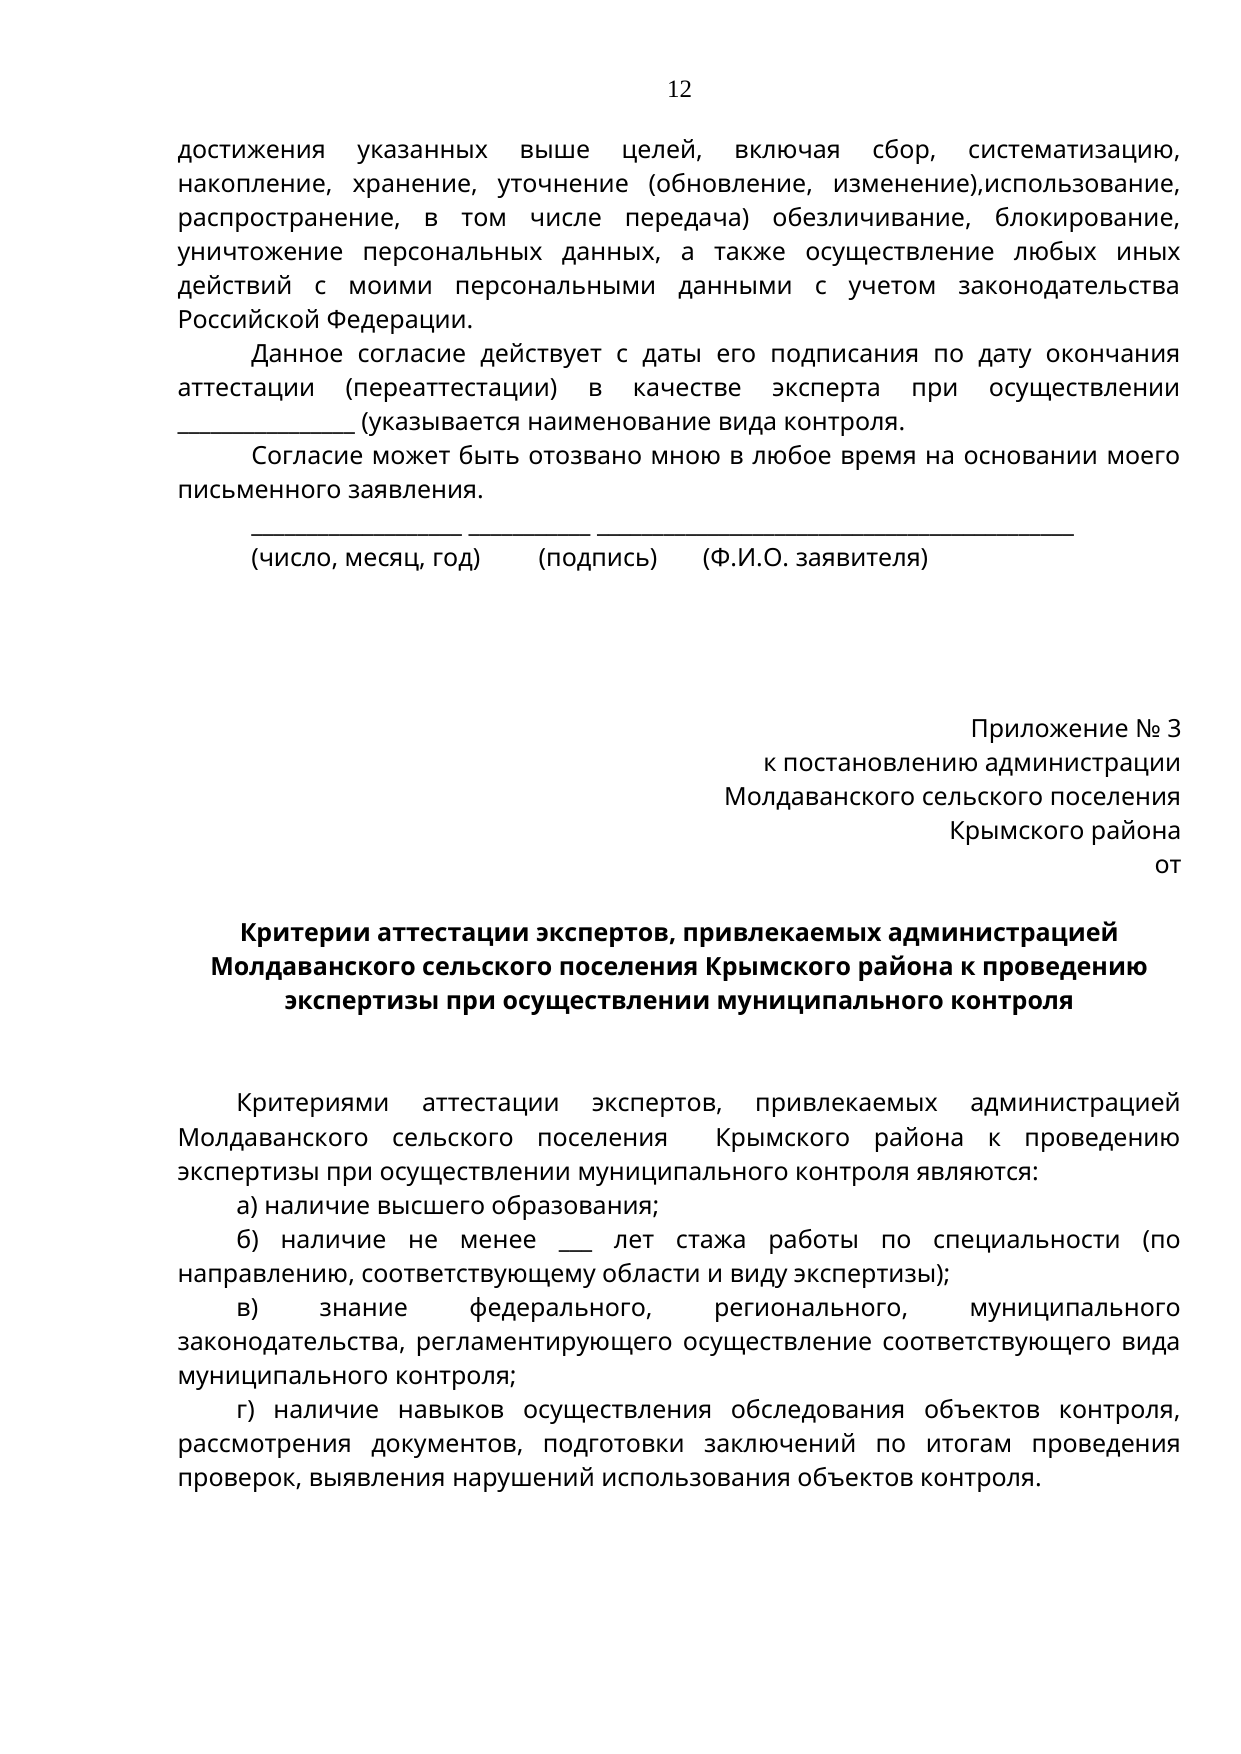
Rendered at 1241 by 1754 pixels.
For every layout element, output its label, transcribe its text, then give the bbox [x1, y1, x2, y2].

text Молдаванского сельского поселения [177, 778, 1181, 813]
text Согласие может быть отозвано мною в любое время на основании моего письменного заявления. [177, 438, 1181, 506]
text в) знание федерального, регионального, муниципального законодательства, регламентирующего осуществление соответствующего вида муниципального контроля; [177, 1289, 1181, 1392]
text г) наличие навыков осуществления обследования объектов контроля, рассмотрения документов, подготовки заключений по итогам проведения проверок, выявления нарушений использования объектов контроля. [177, 1392, 1181, 1494]
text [177, 131, 1181, 336]
text к постановлению администрации [177, 744, 1181, 778]
text Молдаванского сельского поселения Крымского района к проведению экспертизы при осуществлении муниципального контроля [177, 949, 1181, 1017]
text б) наличие не менее ___ лет стажа работы по специальности (по направлению, соответствующему области и виду экспертизы); [177, 1221, 1181, 1289]
text Приложение № 3 [177, 710, 1181, 744]
text ___________________ ___________ ___________________________________________ [177, 506, 1181, 540]
text а) наличие высшего образования; [177, 1187, 1181, 1221]
text (число, месяц, год) (подпись) (Ф.И.О. заявителя) [177, 540, 1181, 574]
text Критериями аттестации экспертов, привлекаемых администрацией Молдаванского сельского поселения Крымского района к проведению экспертизы при осуществлении муниципального контроля являются: [177, 1085, 1181, 1187]
text Крымского района [177, 813, 1181, 847]
text Критерии аттестации экспертов, привлекаемых администрацией [177, 915, 1181, 949]
text от [177, 847, 1181, 881]
text Данное согласие действует с даты его подписания по дату окончания аттестации (переаттестации) в качестве эксперта при осуществлении ________________ (указывается наименование вида контроля. [177, 336, 1181, 438]
